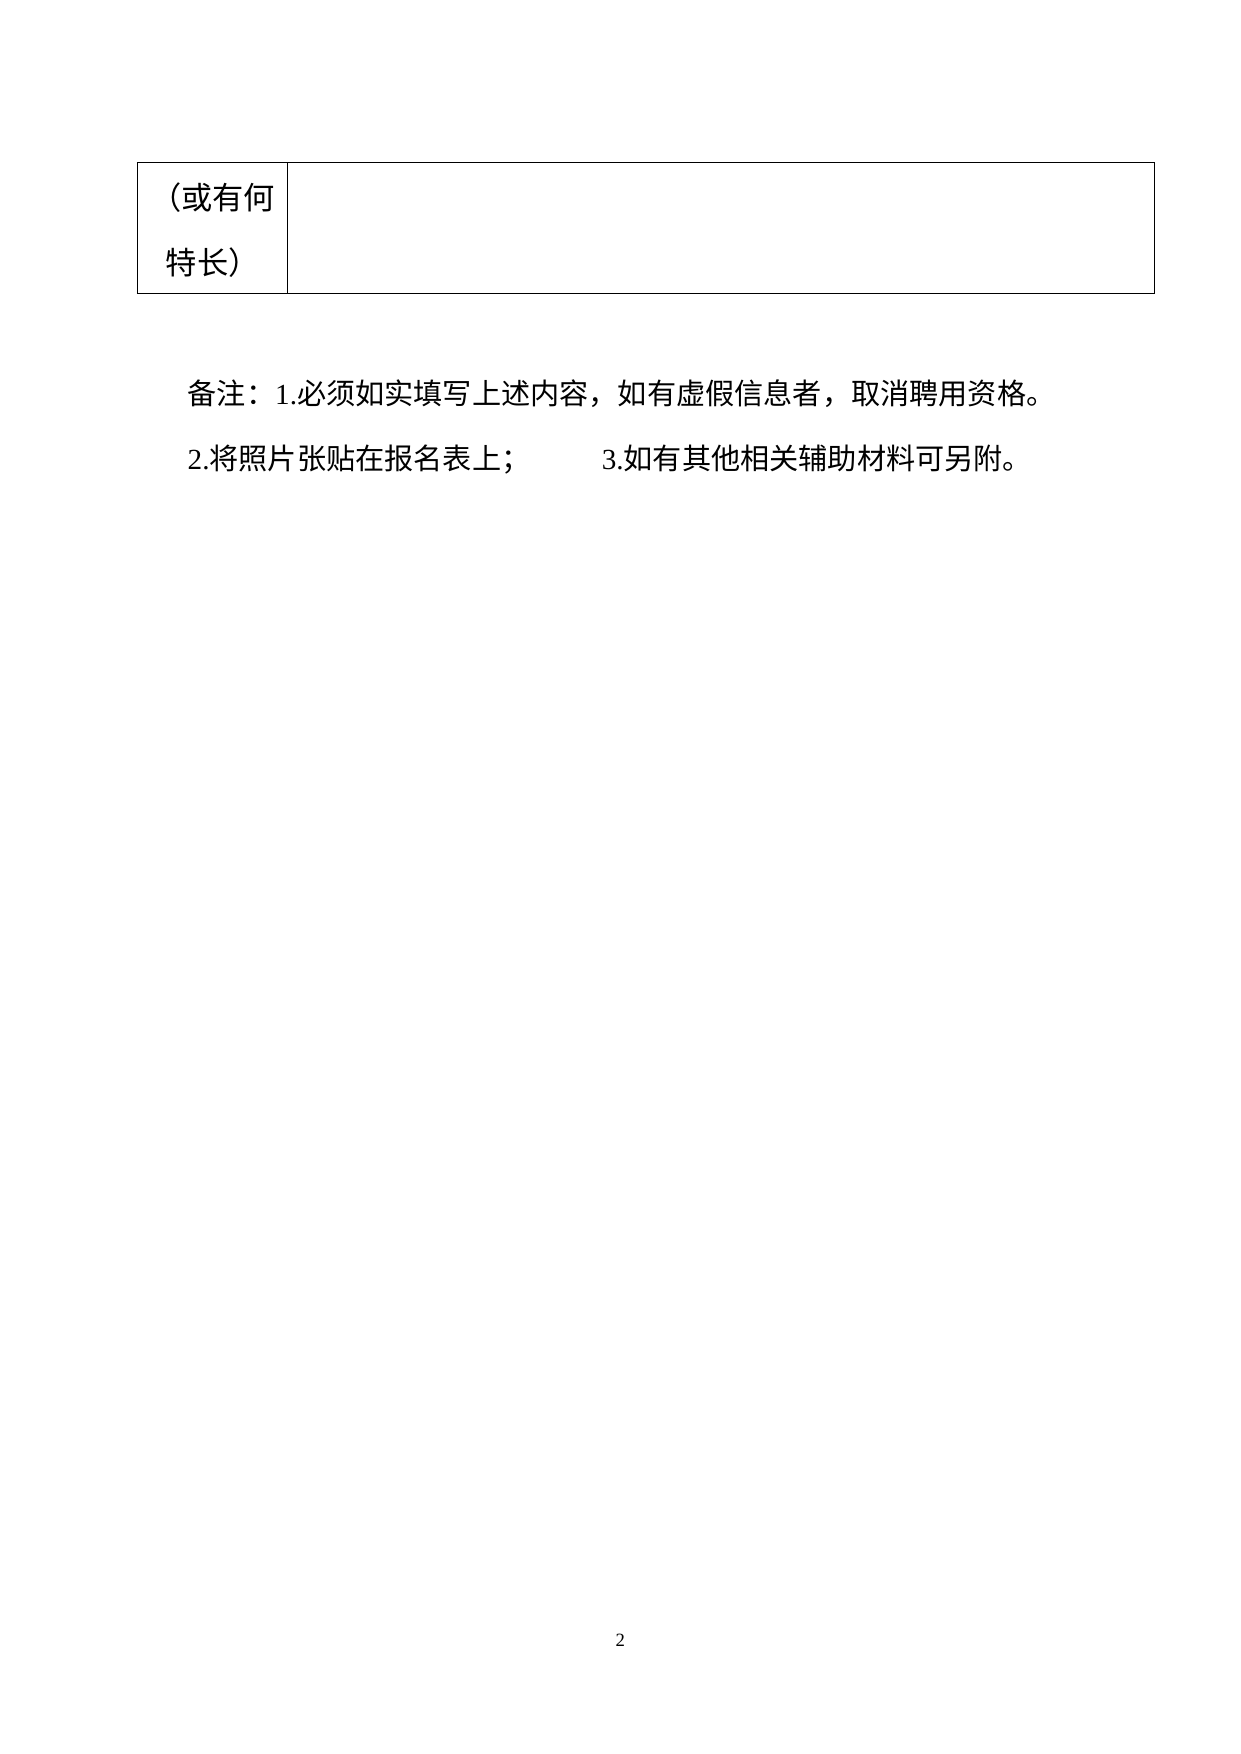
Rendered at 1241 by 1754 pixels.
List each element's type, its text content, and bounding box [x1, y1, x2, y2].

text 备注：1.必须如实填写上述内容，如有虚假信息者，取消聘用资格。2.将照片张贴在报名表上； 3.如有其他相关辅助材料可另附。 [187, 359, 1053, 489]
table_cell [288, 163, 1154, 293]
table_cell 奖惩情况 （或有何特长） [138, 163, 287, 293]
